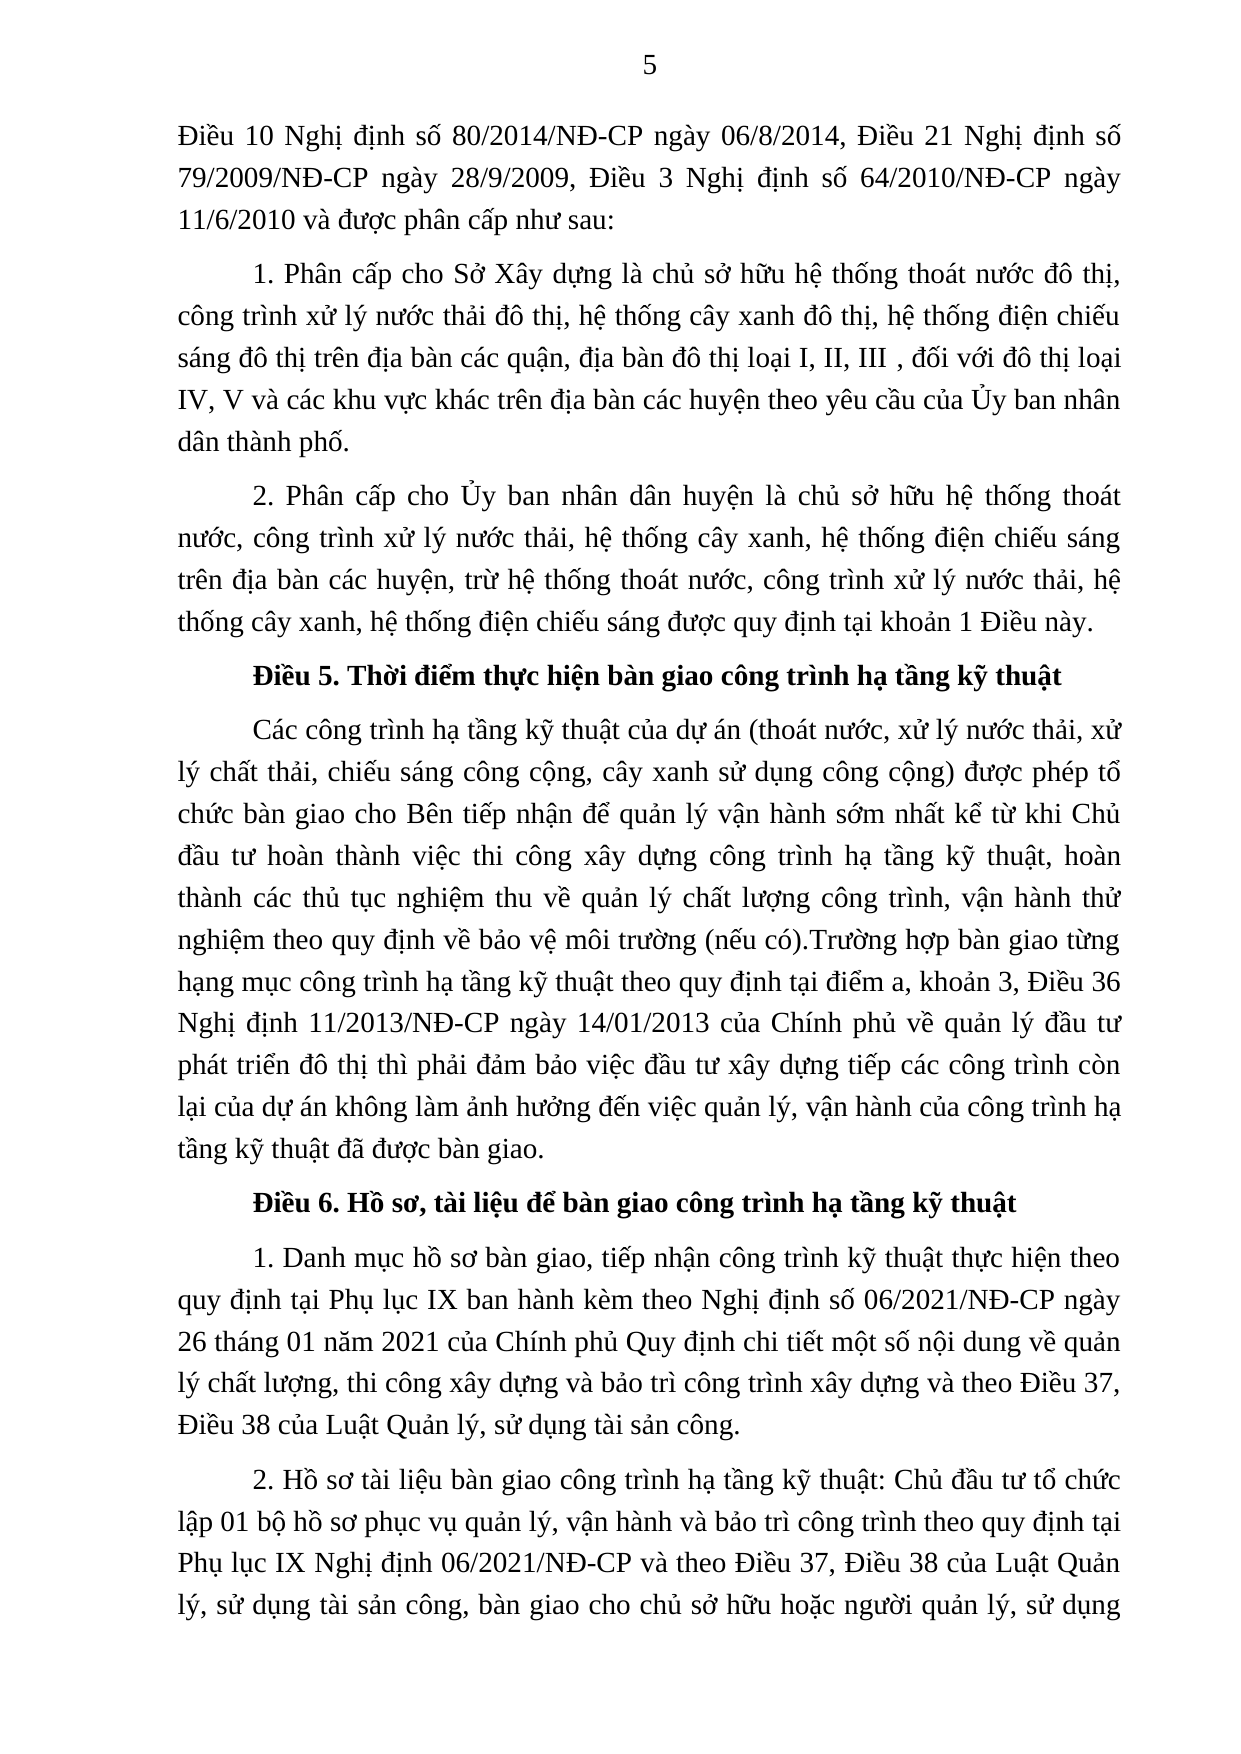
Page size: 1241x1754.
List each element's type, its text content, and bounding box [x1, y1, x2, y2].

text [177, 1462, 1122, 1621]
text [177, 118, 1122, 235]
text Các công trình hạ tầng kỹ thuật của dự án (thoát nước, xử lý nước thải, xử lý chất thải, chiếu sáng công cộng, cây xanh sử dụng công cộng) được phép tổ chức bàn giao cho Bên tiếp nhận để quản lý vận hành sớm nhất kể từ khi Chủ đầu tư hoàn thành việc thi công xây dựng công trình hạ tầng kỹ thuật, hoàn thành các thủ tục nghiệm thu về quản lý chất lượng công trình, vận hành thử nghiệm theo quy định về bảo vệ môi trường (nếu có).Trường hợp bàn giao từng hạng mục công trình hạ tầng kỹ thuật theo quy định tại điểm a, khoản 3, Điều 36 Nghị định 11/2013/NĐ-CP ngày 14/01/2013 của Chính phủ về quản lý đầu tư phát triển đô thị thì phải đảm bảo việc đầu tư xây dựng tiếp các công trình còn lại của dự án không làm ảnh hưởng đến việc quản lý, vận hành của công trình hạ tầng kỹ thuật đã được bàn giao. [177, 712, 1122, 1165]
text 1. Phân cấp cho Sở Xây dựng là chủ sở hữu hệ thống thoát nước đô thị, công trình xử lý nước thải đô thị, hệ thống cây xanh đô thị, hệ thống điện chiếu sáng đô thị trên địa bàn các quận, địa bàn đô thị loại I, II, III , đối với đô thị loại IV, V và các khu vực khác trên địa bàn các huyện theo yêu cầu của Ủy ban nhân dân thành phố. [177, 256, 1122, 457]
text Điều 6. Hồ sơ, tài liệu để bàn giao công trình hạ tầng kỹ thuật [177, 1186, 1122, 1219]
text 1. Danh mục hồ sơ bàn giao, tiếp nhận công trình kỹ thuật thực hiện theo quy định tại Phụ lục IX ban hành kèm theo Nghị định số 06/2021/NĐ-CP ngày 26 tháng 01 năm 2021 của Chính phủ Quy định chi tiết một số nội dung về quản lý chất lượng, thi công xây dựng và bảo trì công trình xây dựng và theo Điều 37, Điều 38 của Luật Quản lý, sử dụng tài sản công. [177, 1240, 1122, 1441]
text 2. Phân cấp cho Ủy ban nhân dân huyện là chủ sở hữu hệ thống thoát nước, công trình xử lý nước thải, hệ thống cây xanh, hệ thống điện chiếu sáng trên địa bàn các huyện, trừ hệ thống thoát nước, công trình xử lý nước thải, hệ thống cây xanh, hệ thống điện chiếu sáng được quy định tại khoản 1 Điều này. [177, 478, 1122, 637]
text Điều 5. Thời điểm thực hiện bàn giao công trình hạ tầng kỹ thuật [177, 658, 1122, 692]
